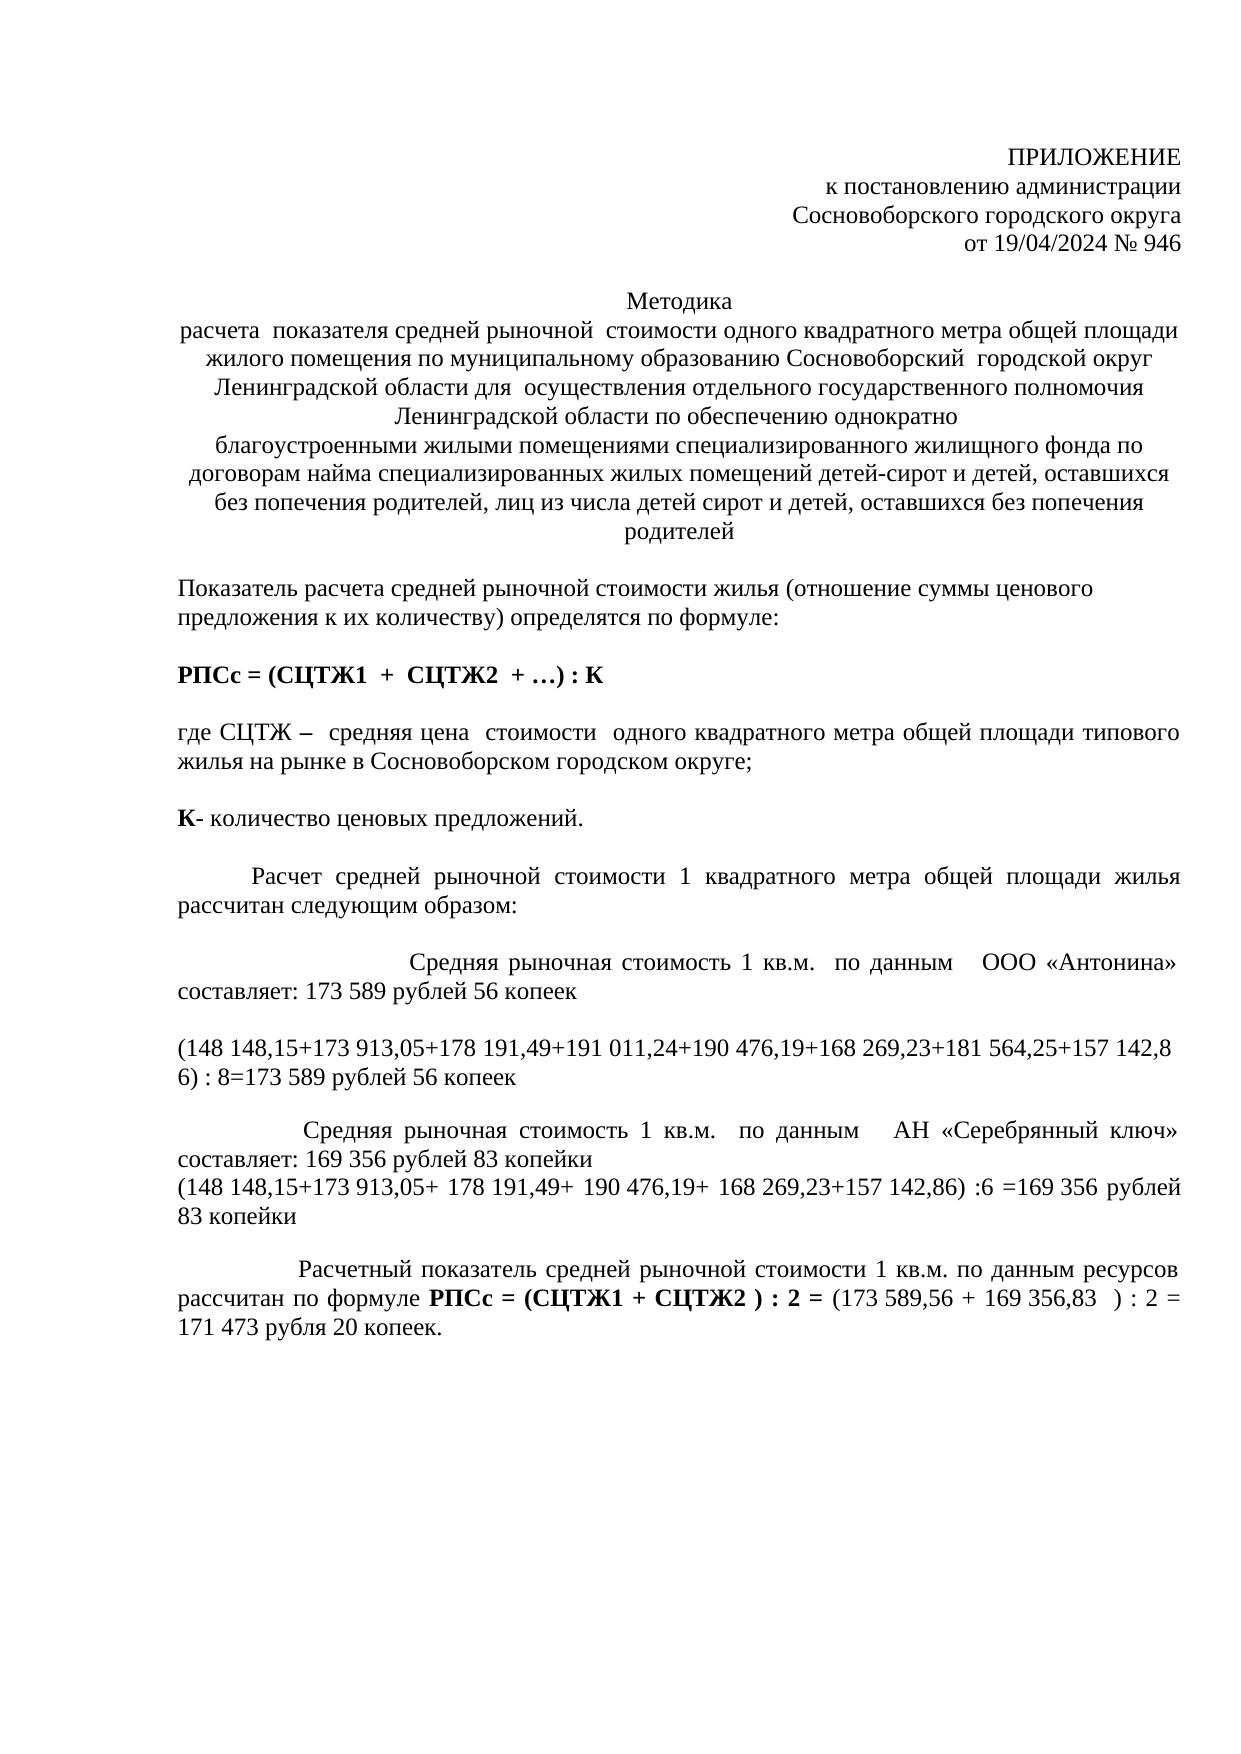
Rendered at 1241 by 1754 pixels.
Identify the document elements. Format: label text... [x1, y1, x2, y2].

text (148 148,15+173 913,05+ 178 191,49+ 190 476,19+ 168 269,23+157 142,86) :6 =169 356 рублей 83 копейки [177, 1172, 1181, 1230]
text Средняя рыночная стоимость 1 кв.м. по данным АН «Серебрянный ключ» составляет: 169 356 рублей 83 копейки [177, 1115, 1181, 1172]
text ПРИЛОЖЕНИЕ [177, 142, 1181, 171]
text где СЦТЖ – средняя цена стоимости одного квадратного метра общей площади типового жилья на рынке в Сосновоборском городском округе; [177, 717, 1181, 775]
text Расчетный показатель средней рыночной стоимости 1 кв.м. по данным ресурсов рассчитан по формуле РПСс = (СЦТЖ1 + СЦТЖ2 ) : 2 = (173 589,56 + 169 356,83 ) : 2 = 171 473 рубля 20 копеек. [177, 1254, 1181, 1340]
text Сосновоборского городского округа [177, 200, 1181, 228]
text (148 148,15+173 913,05+178 191,49+191 011,24+190 476,19+168 269,23+181 564,25+157 142,86) : 8=173 589 рублей 56 копеек [177, 1033, 1181, 1091]
text Средняя рыночная стоимость 1 кв.м. по данным ООО «Антонина» составляет: 173 589 рублей 56 копеек [177, 947, 1181, 1005]
text Расчет средней рыночной стоимости 1 квадратного метра общей площади жилья рассчитан следующим образом: [177, 861, 1181, 918]
text расчета показателя средней рыночной стоимости одного квадратного метра общей площади жилого помещения по муниципальному образованию Сосновоборский городской округ Ленинградской области для осуществления отдельного государственного полномочия Ленинградской области по обеспечению однократно благоустроенными жилыми помещениями специализированного жилищного фонда по договорам найма специализированных жилых помещений детей-сирот и детей, оставшихся без попечения родителей, лиц из числа детей сирот и детей, оставшихся без попечения родителей [177, 315, 1181, 545]
text Методика [177, 286, 1181, 315]
text РПСс = (СЦТЖ1 + СЦТЖ2 + …) : К [177, 660, 1181, 688]
text Показатель расчета средней рыночной стоимости жилья (отношение суммы ценового предложения к их количеству) определятся по формуле: [177, 573, 1181, 631]
text к постановлению администрации [177, 171, 1181, 200]
text К- количество ценовых предложений. [177, 803, 1181, 832]
text от 19/04/2024 № 946 [177, 228, 1181, 257]
